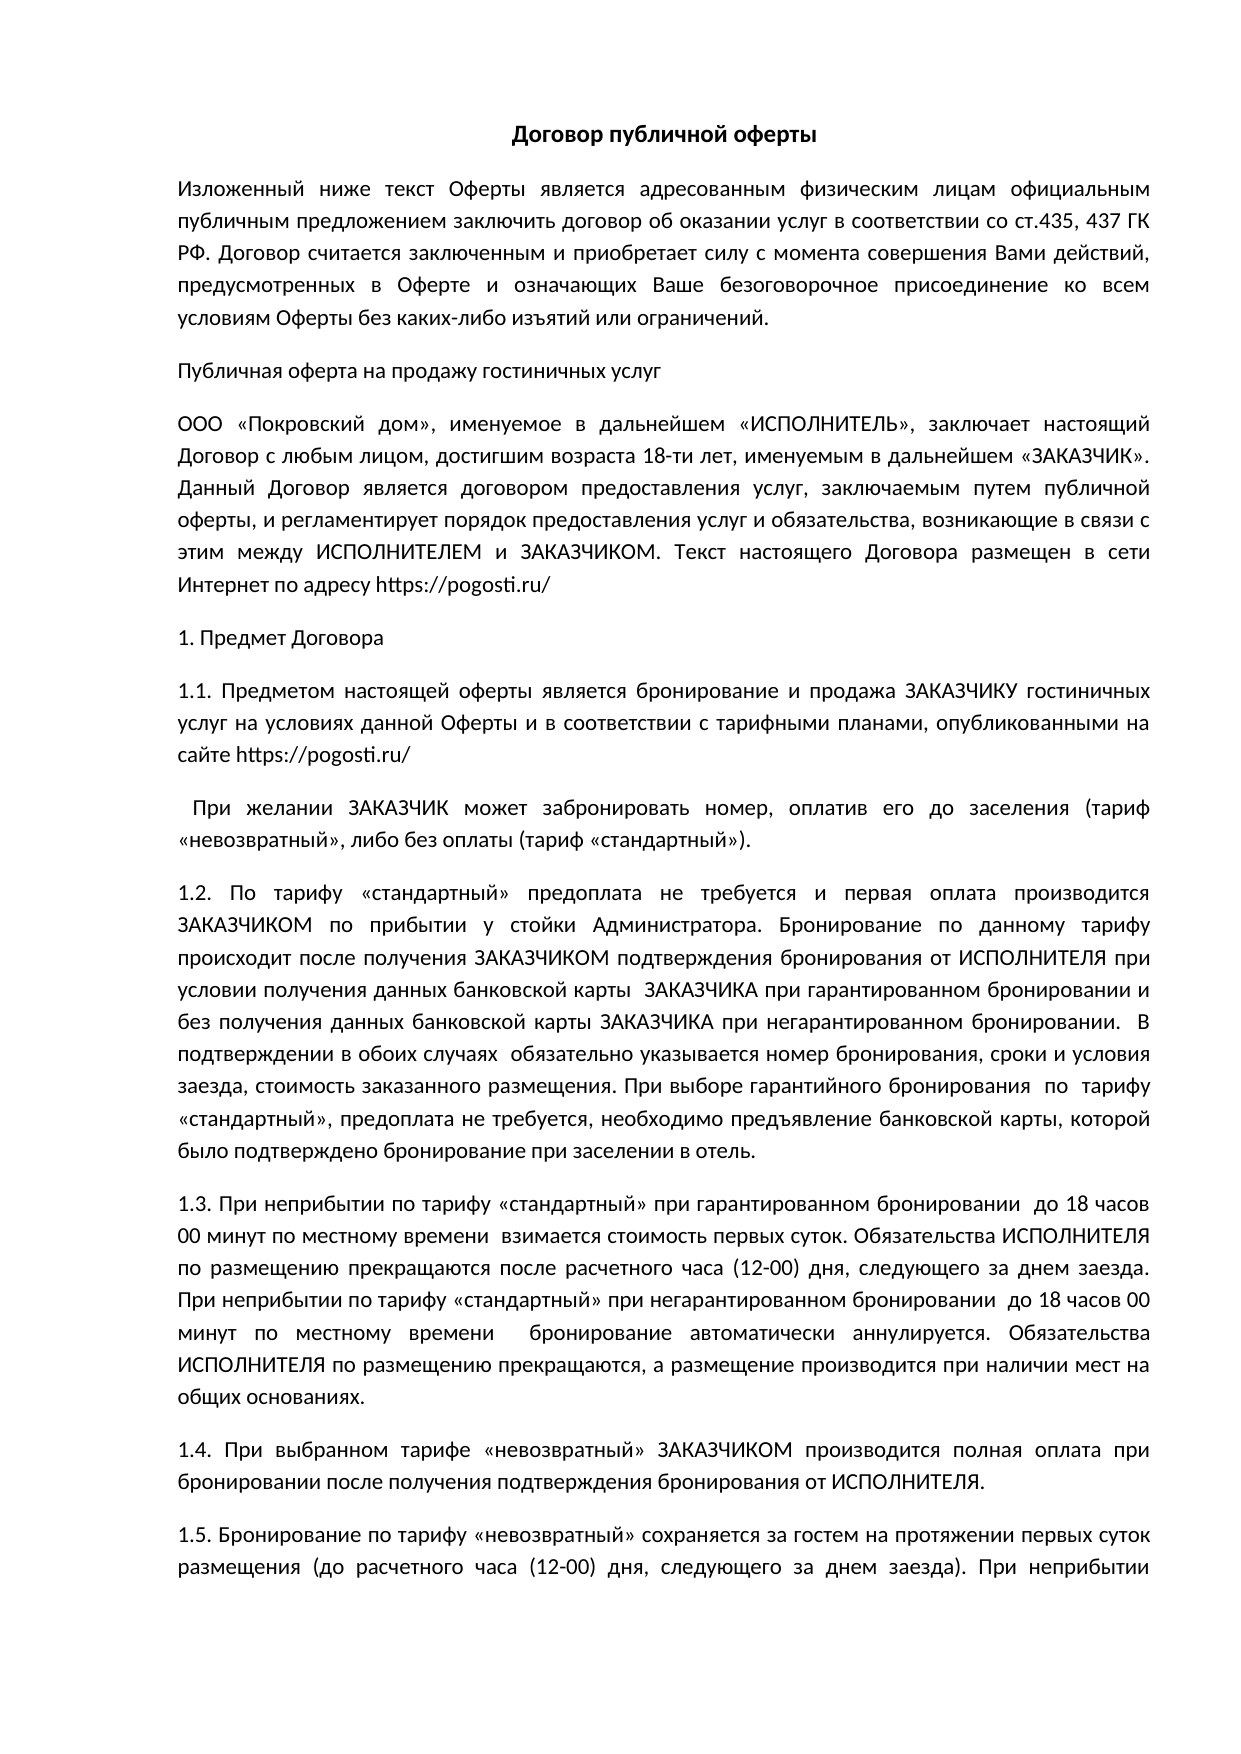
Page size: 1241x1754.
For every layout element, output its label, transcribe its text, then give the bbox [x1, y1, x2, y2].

text 1.3. При неприбытии по тарифу «стандартный» при гарантированном бронировании до 18 часов 00 минут по местному времени взимается стоимость первых суток. Обязательства ИСПОЛНИТЕЛЯ по размещению прекращаются после расчетного часа (12-00) дня, следующего за днем заезда. При неприбытии по тарифу «стандартный» при негарантированном бронировании до 18 часов 00 минут по местному времени бронирование автоматически аннулируется. Обязательства ИСПОЛНИТЕЛЯ по размещению прекращаются, а размещение производится при наличии мест на общих основаниях. [177, 1189, 1152, 1410]
text ООО «Покровский дом», именуемое в дальнейшем «ИСПОЛНИТЕЛЬ», заключает настоящий Договор с любым лицом, достигшим возраста 18-ти лет, именуемым в дальнейшем «ЗАКАЗЧИК». Данный Договор является договором предоставления услуг, заключаемым путем публичной оферты, и регламентирует порядок предоставления услуг и обязательства, возникающие в связи с этим между ИСПОЛНИТЕЛЕМ и ЗАКАЗЧИКОМ. Текст настоящего Договора размещен в сети Интернет по адресу https://pogosti.ru/ [177, 409, 1152, 598]
text При желании ЗАКАЗЧИК может забронировать номер, оплатив его до заселения (тариф «невозвратный», либо без оплаты (тариф «стандартный»). [177, 793, 1152, 853]
text Изложенный ниже текст Оферты является адресованным физическим лицам официальным публичным предложением заключить договор об оказании услуг в соответствии со ст.435, 437 ГК РФ. Договор считается заключенным и приобретает силу с момента совершения Вами действий, предусмотренных в Оферте и означающих Ваше безоговорочное присоединение ко всем условиям Оферты без каких-либо изъятий или ограничений. [177, 174, 1152, 331]
text 1.4. При выбранном тарифе «невозвратный» ЗАКАЗЧИКОМ производится полная оплата при бронировании после получения подтверждения бронирования от ИСПОЛНИТЕЛЯ. [177, 1435, 1152, 1495]
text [177, 1520, 1152, 1580]
text 1.2. По тарифу «стандартный» предоплата не требуется и первая оплата производится ЗАКАЗЧИКОМ по прибытии у стойки Администратора. Бронирование по данному тарифу происходит после получения ЗАКАЗЧИКОМ подтверждения бронирования от ИСПОЛНИТЕЛЯ при условии получения данных банковской карты ЗАКАЗЧИКА при гарантированном бронировании и без получения данных банковской карты ЗАКАЗЧИКА при негарантированном бронировании. В подтверждении в обоих случаях обязательно указывается номер бронирования, сроки и условия заезда, стоимость заказанного размещения. При выборе гарантийного бронирования по тарифу «стандартный», предоплата не требуется, необходимо предъявление банковской карты, которой было подтверждено бронирование при заселении в отель. [177, 878, 1152, 1164]
text Публичная оферта на продажу гостиничных услуг [177, 356, 1152, 384]
text Договор публичной оферты [177, 118, 1152, 149]
text 1. Предмет Договора [177, 623, 1152, 651]
text 1.1. Предметом настоящей оферты является бронирование и продажа ЗАКАЗЧИКУ гостиничных услуг на условиях данной Оферты и в соответствии с тарифными планами, опубликованными на сайте https://pogosti.ru/ [177, 676, 1152, 768]
